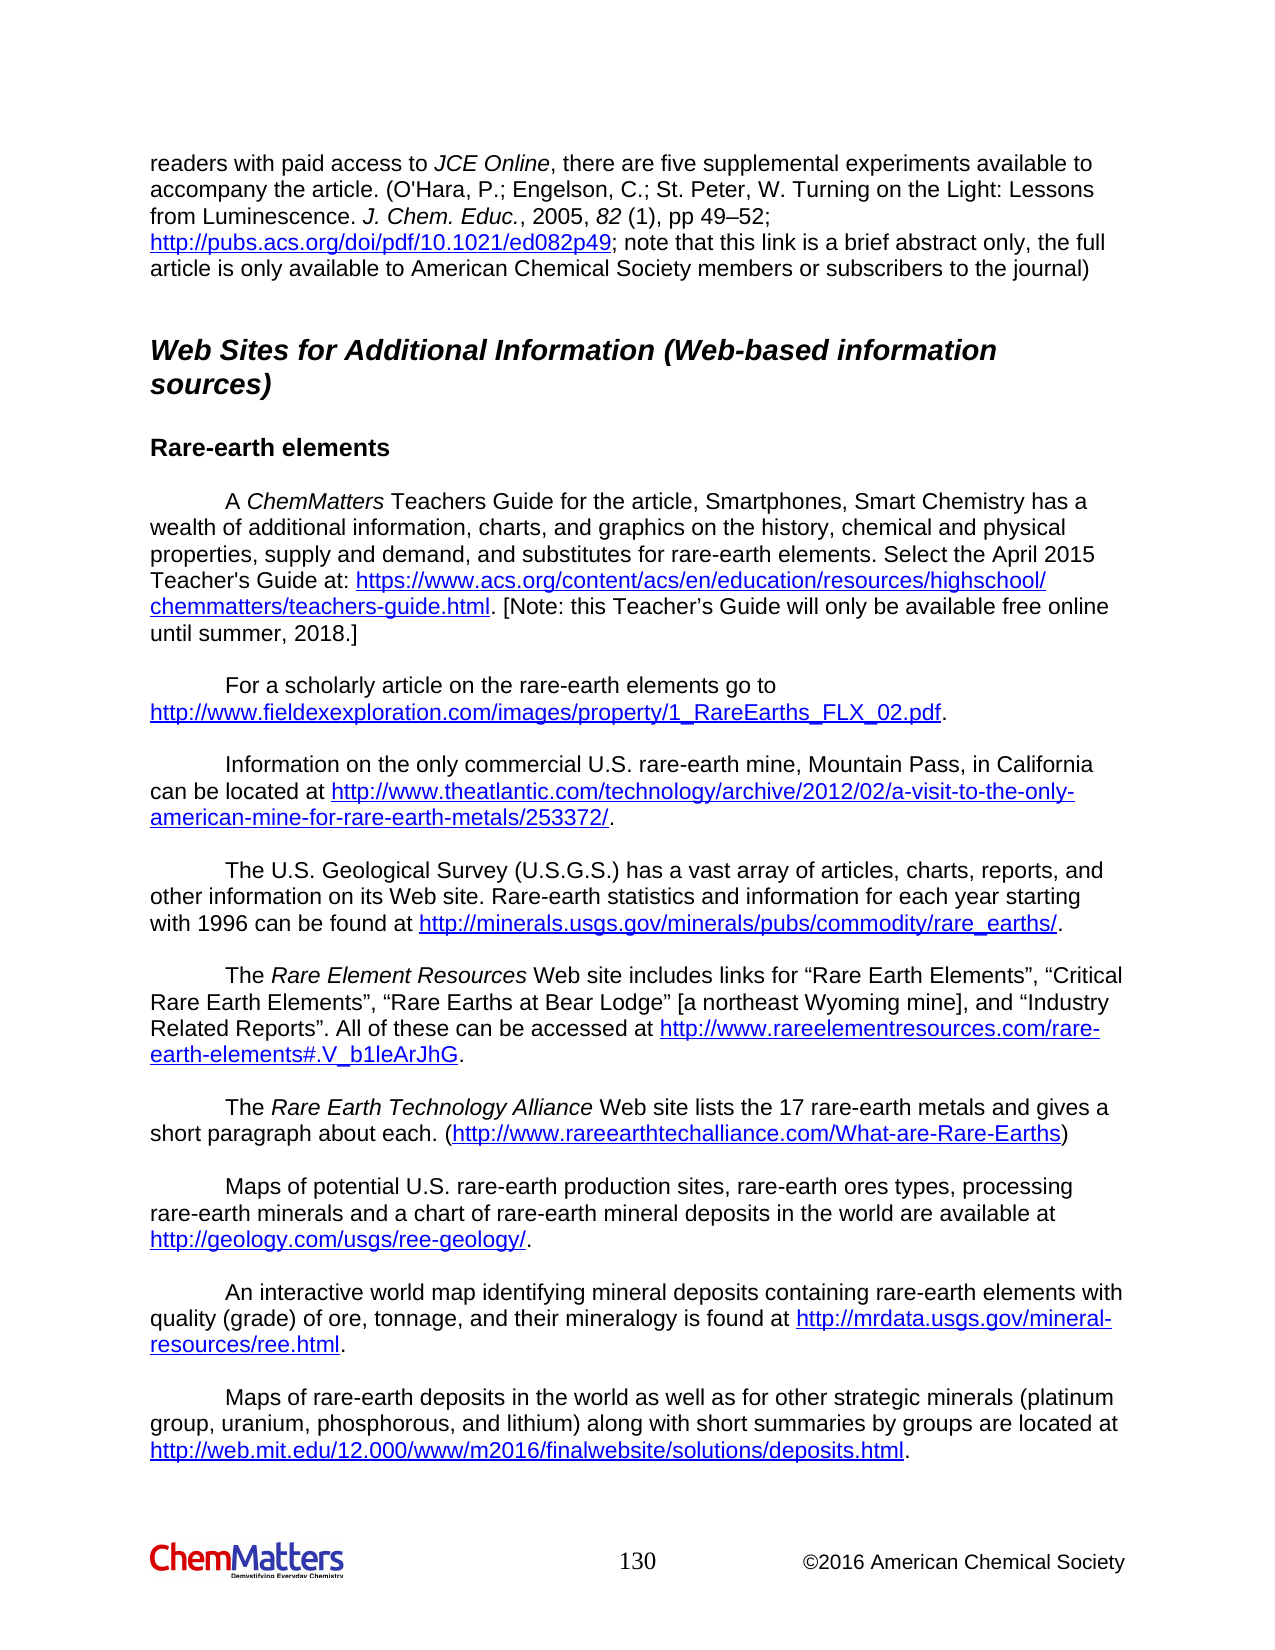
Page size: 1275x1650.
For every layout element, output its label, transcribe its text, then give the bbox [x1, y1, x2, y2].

text Maps of potential U.S. rare-earth production sites, rare-earth ores types, processing rare-earth minerals and a chart of rare-earth mineral deposits in the world are available at http://geology.com/usgs/ree-geology/. [150, 1173, 1125, 1252]
text For a scholarly article on the rare-earth elements go to http://www.fieldexexploration.com/images/property/1_RareEarths_FLX_02.pdf. [150, 672, 1125, 725]
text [150, 150, 1125, 282]
text Information on the only commercial U.S. rare-earth mine, Mountain Pass, in California can be located at http://www.theatlantic.com/technology/archive/2012/02/a-visit-to-the-only-american-mine-for-rare-earth-metals/253372/. [150, 751, 1125, 831]
text Rare-earth elements [150, 433, 1125, 462]
subtitle Web Sites for Additional Information (Web-based information sources) [150, 333, 1125, 400]
text A ChemMatters Teachers Guide for the article, Smartphones, Smart Chemistry has a wealth of additional information, charts, and graphics on the history, chemical and physical properties, supply and demand, and substitutes for rare-earth elements. Select the April 2015 Teacher's Guide at: https://www.acs.org/content/acs/en/education/resources/highschool/chemmatters/teachers-guide.html. [Note: this Teacher’s Guide will only be available free online until summer, 2018.] [150, 488, 1125, 646]
text The U.S. Geological Survey (U.S.G.S.) has a vast array of articles, charts, reports, and other information on its Web site. Rare-earth statistics and information for each year starting with 1996 can be found at http://minerals.usgs.gov/minerals/pubs/commodity/rare_earths/. [150, 857, 1125, 936]
text An interactive world map identifying mineral deposits containing rare-earth elements with quality (grade) of ore, tonnage, and their mineralogy is found at http://mrdata.usgs.gov/mineral-resources/ree.html. [150, 1278, 1125, 1358]
picture [150, 1542, 344, 1578]
text The Rare Element Resources Web site includes links for “Rare Earth Elements”, “Critical Rare Earth Elements”, “Rare Earths at Bear Lodge” [a northeast Wyoming mine], and “Industry Related Reports”. All of these can be accessed at http://www.rareelementresources.com/rare-earth-elements#.V_b1leArJhG. [150, 962, 1125, 1068]
text The Rare Earth Technology Alliance Web site lists the 17 rare-earth metals and gives a short paragraph about each. (http://www.rareearthtechalliance.com/What-are-Rare-Earths) [150, 1094, 1125, 1147]
text Maps of rare-earth deposits in the world as well as for other strategic minerals (platinum group, uranium, phosphorous, and lithium) along with short summaries by groups are located at http://web.mit.edu/12.000/www/m2016/finalwebsite/solutions/deposits.html. [150, 1384, 1125, 1463]
